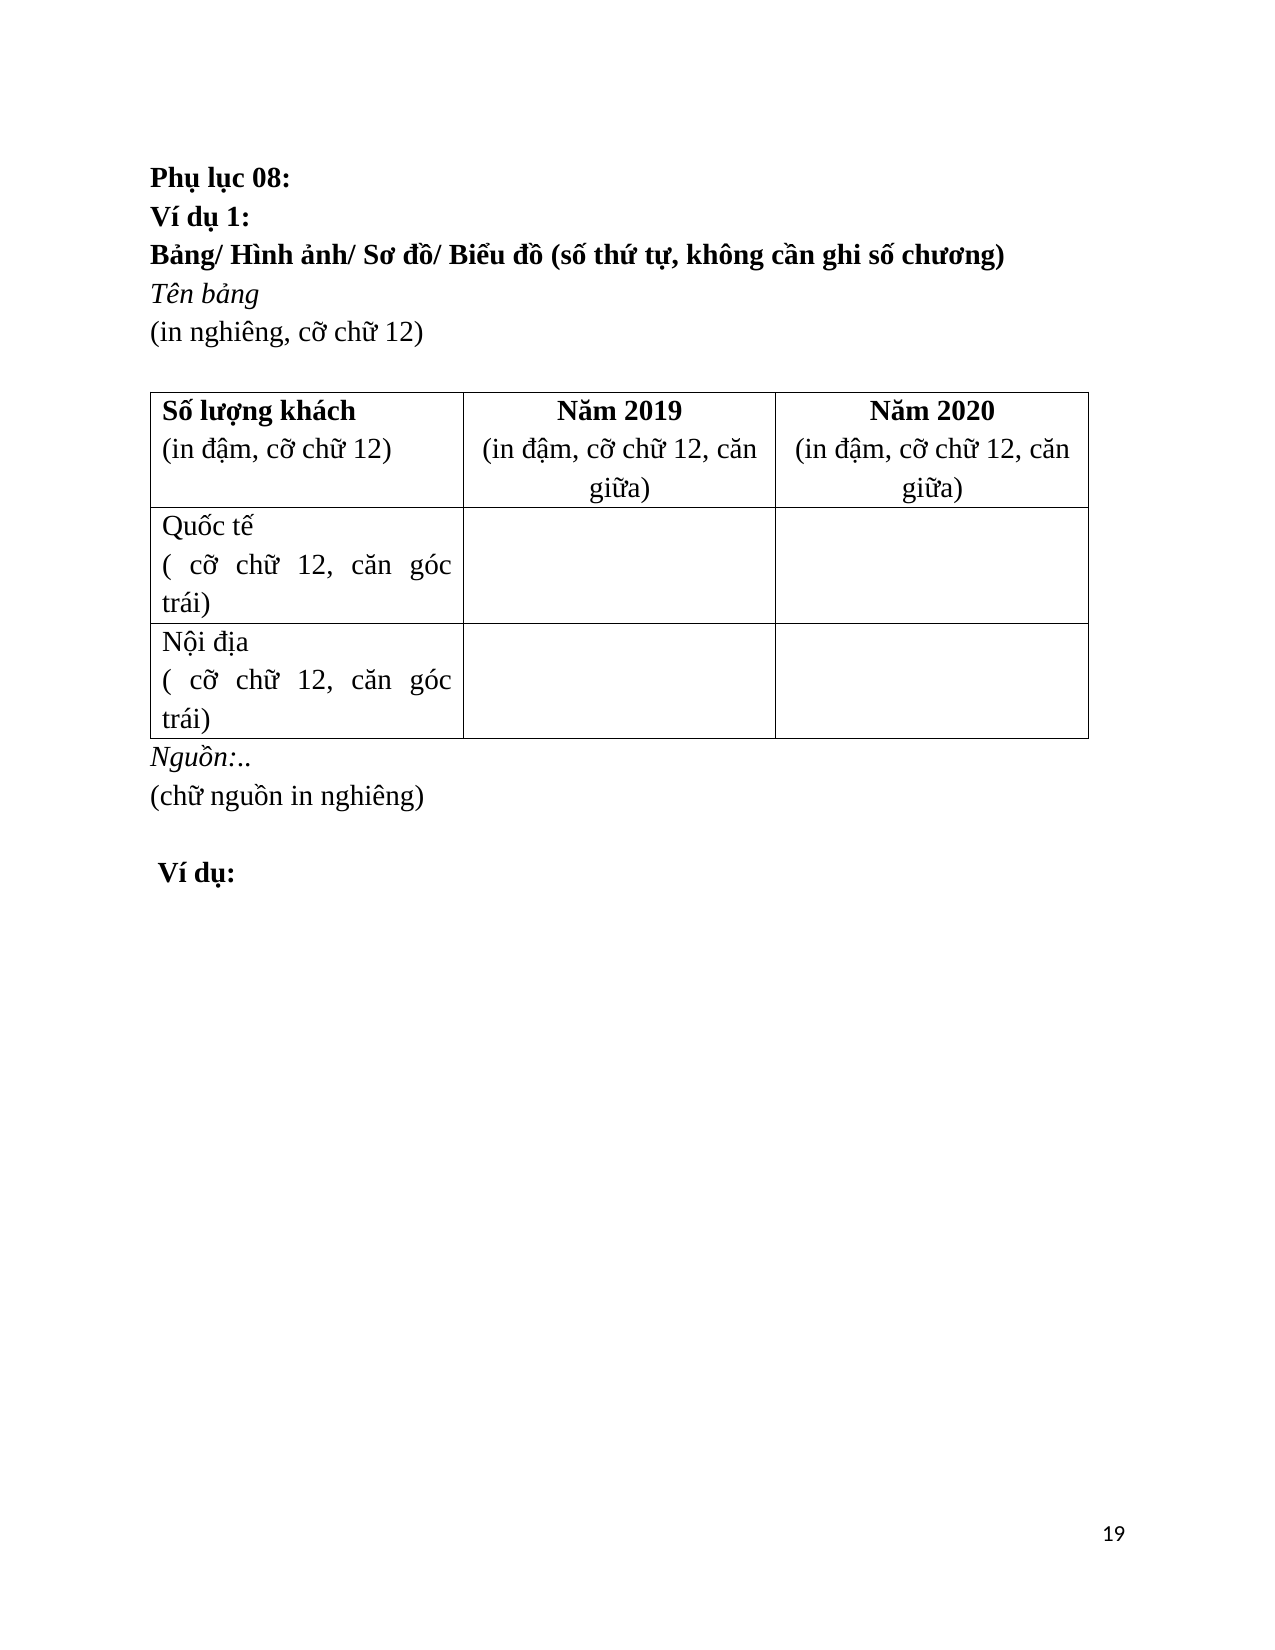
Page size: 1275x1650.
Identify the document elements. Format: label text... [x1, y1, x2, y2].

table_cell [776, 508, 1088, 623]
table_header Số lượng khách (in đậm, cỡ chữ 12) [151, 393, 463, 507]
text Ví dụ 1: [150, 199, 1125, 232]
text Nguồn:.. [150, 739, 1125, 773]
table_header Năm 2020 (in đậm, cỡ chữ 12, căn giữa) [776, 393, 1088, 507]
table_cell [464, 624, 775, 738]
text Ví dụ: [150, 855, 1125, 888]
text (chữ nguồn in nghiêng) [150, 778, 1125, 811]
text Tên bảng [150, 276, 1125, 309]
text (in nghiêng, cỡ chữ 12) [150, 314, 1125, 348]
table_header Năm 2019 (in đậm, cỡ chữ 12, căn giữa) [464, 393, 775, 507]
text Phụ lục 08: [150, 160, 1125, 194]
table_cell Quốc tế ( cỡ chữ 12, căn góc trái) [151, 508, 463, 623]
table_cell [776, 624, 1088, 738]
table_cell [464, 508, 775, 623]
table_cell Nội địa ( cỡ chữ 12, căn góc trái) [151, 624, 463, 738]
text Bảng/ Hình ảnh/ Sơ đồ/ Biểu đồ (số thứ tự, không cần ghi số chương) [150, 237, 1125, 271]
